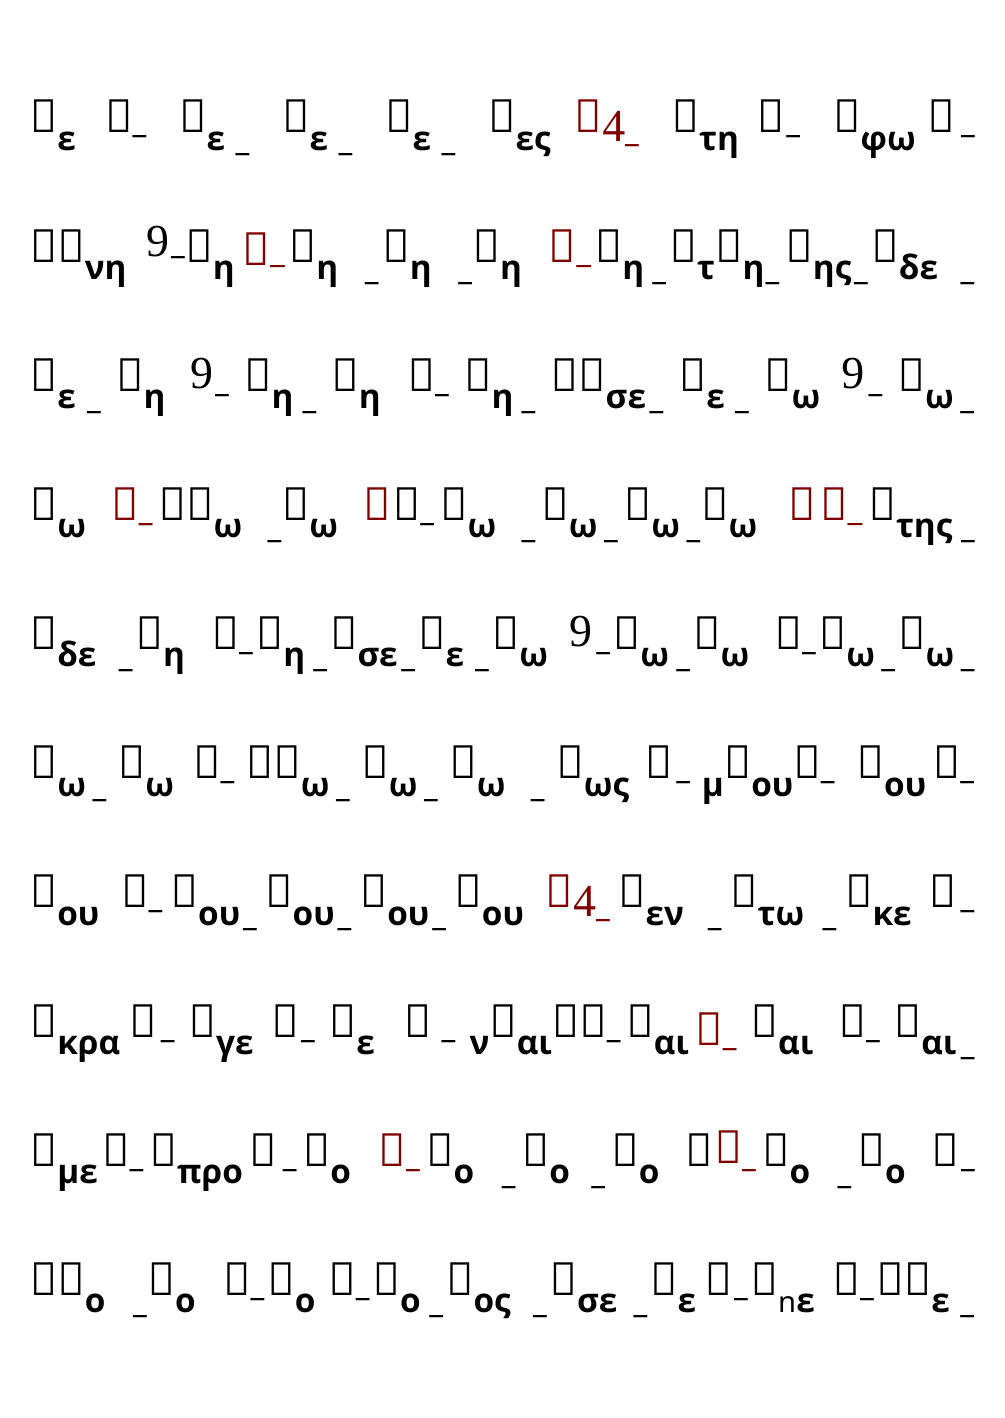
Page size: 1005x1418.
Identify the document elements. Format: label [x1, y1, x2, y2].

text [29, 29, 974, 1321]
